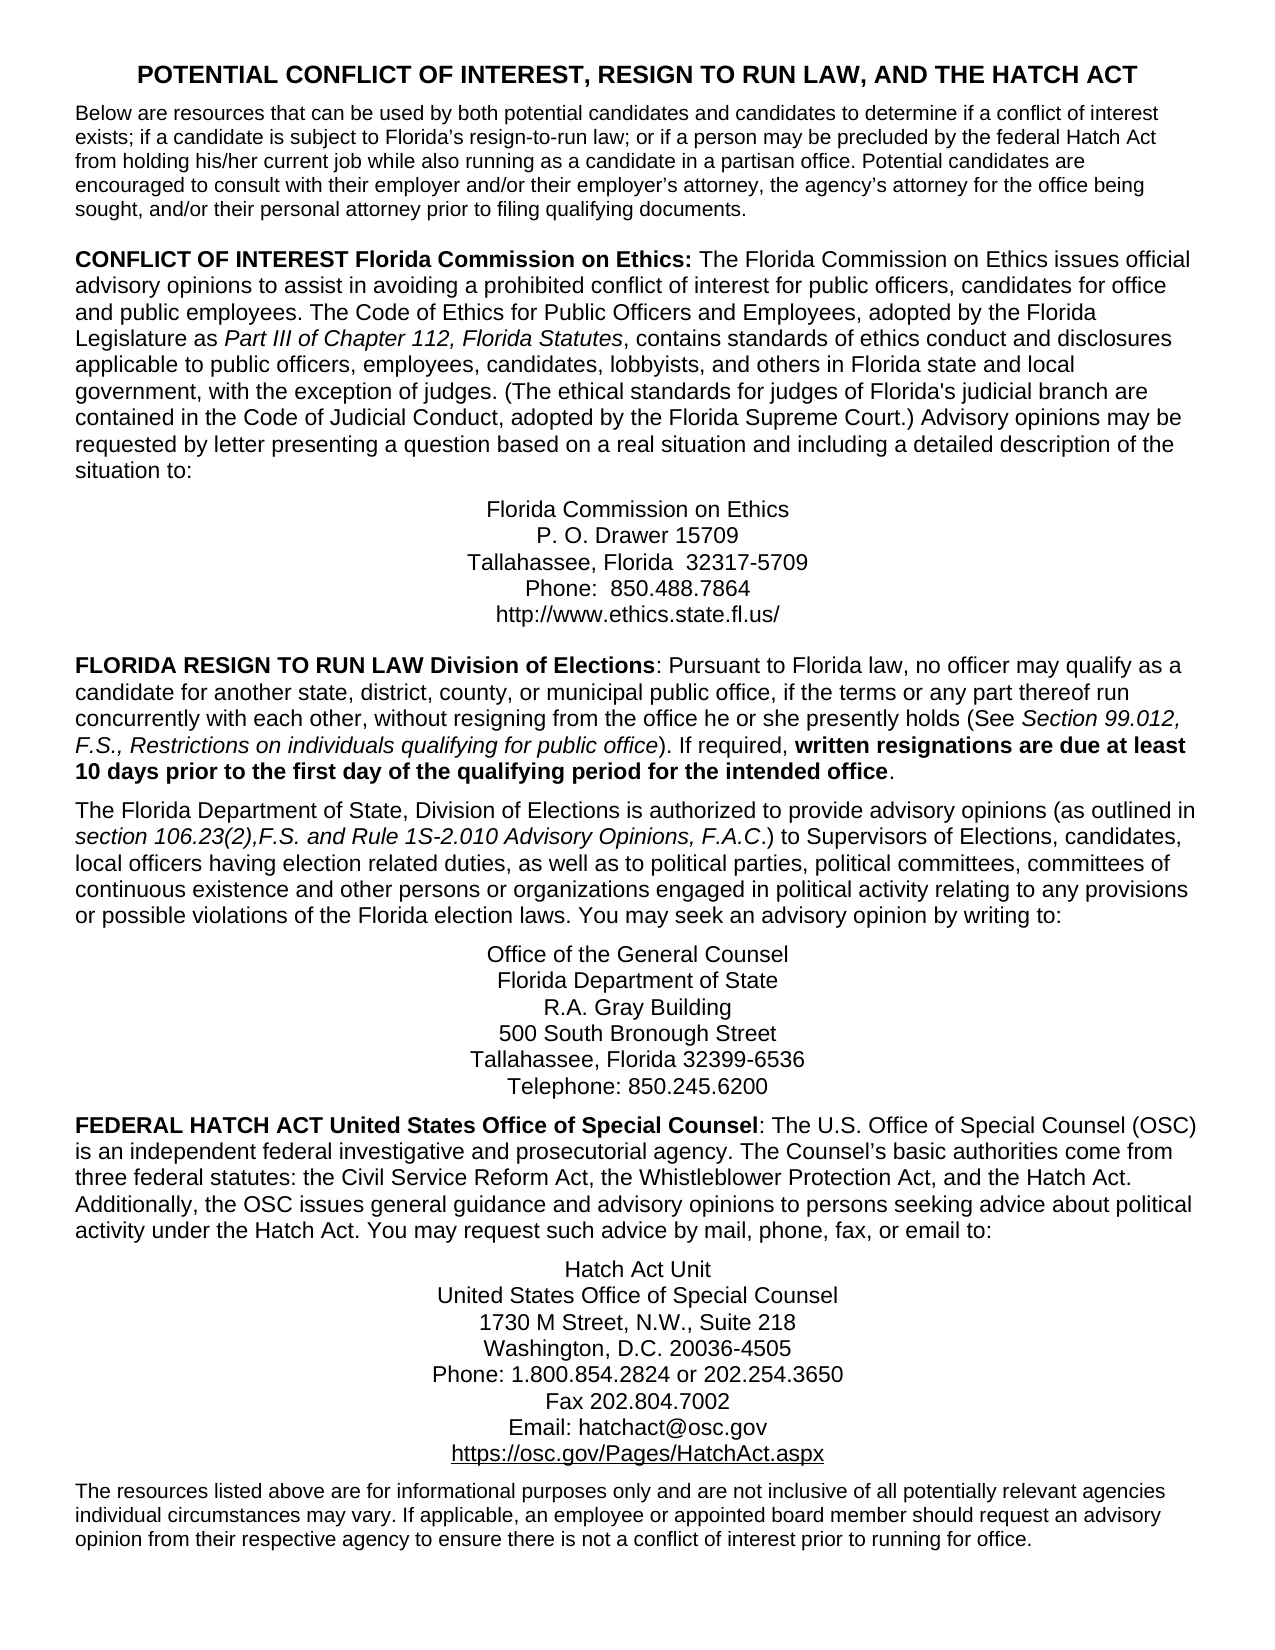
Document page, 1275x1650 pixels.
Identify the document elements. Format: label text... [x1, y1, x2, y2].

text Florida Commission on Ethics [75, 496, 1200, 522]
text R.A. Gray Building [75, 994, 1200, 1020]
text Telephone: 850.245.6200 [75, 1073, 1200, 1099]
text Washington, D.C. 20036-4505 [75, 1335, 1200, 1361]
text http://www.ethics.state.fl.us/ [75, 601, 1200, 627]
text Hatch Act Unit [75, 1256, 1200, 1282]
text Email: hatchact@osc.gov [75, 1414, 1200, 1440]
text CONFLICT OF INTEREST Florida Commission on Ethics: The Florida Commission on Ethics issues official advisory opinions to assist in avoiding a prohibited conflict of interest for public officers, candidates for office and public employees. The Code of Ethics for Public Officers and Employees, adopted by the Florida Legislature as Part III of Chapter 112, Florida Statutes, contains standards of ethics conduct and disclosures applicable to public officers, employees, candidates, lobbyists, and others in Florida state and local government, with the exception of judges. (The ethical standards for judges of Florida's judicial branch are contained in the Code of Judicial Conduct, adopted by the Florida Supreme Court.) Advisory opinions may be requested by letter presenting a question based on a real situation and including a detailed description of the situation to: [75, 246, 1200, 483]
text Fax 202.804.7002 [75, 1388, 1200, 1414]
text Tallahassee, Florida 32399-6536 [75, 1046, 1200, 1073]
text The Florida Department of State, Division of Elections is authorized to provide advisory opinions (as outlined in section 106.23(2),F.S. and Rule 1S-2.010 Advisory Opinions, F.A.C.) to Supervisors of Elections, candidates, local officers having election related duties, as well as to political parties, political committees, committees of continuous existence and other persons or organizations engaged in political activity relating to any provisions or possible violations of the Florida election laws. You may seek an advisory opinion by writing to: [75, 797, 1200, 928]
text The resources listed above are for informational purposes only and are not inclusive of all potentially relevant agencies individual circumstances may vary. If applicable, an employee or appointed board member should request an advisory opinion from their respective agency to ensure there is not a conflict of interest prior to running for office. [75, 1479, 1200, 1551]
text Phone: 1.800.854.2824 or 202.254.3650 [75, 1361, 1200, 1388]
text P. O. Drawer 15709 [75, 522, 1200, 548]
text FLORIDA RESIGN TO RUN LAW Division of Elections: Pursuant to Florida law, no officer may qualify as a candidate for another state, district, county, or municipal public office, if the terms or any part thereof run concurrently with each other, without resigning from the office he or she presently holds (See Section 99.012, F.S., Restrictions on individuals qualifying for public office). If required, written resignations are due at least 10 days prior to the first day of the qualifying period for the intended office. [75, 652, 1200, 784]
text Tallahassee, Florida 32317-5709 [75, 548, 1200, 575]
text FEDERAL HATCH ACT United States Office of Special Counsel: The U.S. Office of Special Counsel (OSC) is an independent federal investigative and prosecutorial agency. The Counsel’s basic authorities come from three federal statutes: the Civil Service Reform Act, the Whistleblower Protection Act, and the Hatch Act. Additionally, the OSC issues general guidance and advisory opinions to persons seeking advice about political activity under the Hatch Act. You may request such advice by mail, phone, fax, or email to: [75, 1112, 1200, 1243]
text 500 South Bronough Street [75, 1020, 1200, 1046]
text POTENTIAL CONFLICT OF INTEREST, RESIGN TO RUN LAW, AND THE HATCH ACT [75, 60, 1200, 89]
text Florida Department of State [75, 967, 1200, 994]
text Below are resources that can be used by both potential candidates and candidates to determine if a conflict of interest exists; if a candidate is subject to Florida’s resign-to-run law; or if a person may be precluded by the federal Hatch Act from holding his/her current job while also running as a candidate in a partisan office. Potential candidates are encouraged to consult with their employer and/or their employer’s attorney, the agency’s attorney for the office being sought, and/or their personal attorney prior to filing qualifying documents. [75, 101, 1200, 221]
text Office of the General Counsel [75, 941, 1200, 967]
text United States Office of Special Counsel [75, 1282, 1200, 1309]
text 1730 M Street, N.W., Suite 218 [75, 1309, 1200, 1335]
text Phone: 850.488.7864 [75, 575, 1200, 601]
text https://osc.gov/Pages/HatchAct.aspx [75, 1440, 1200, 1467]
